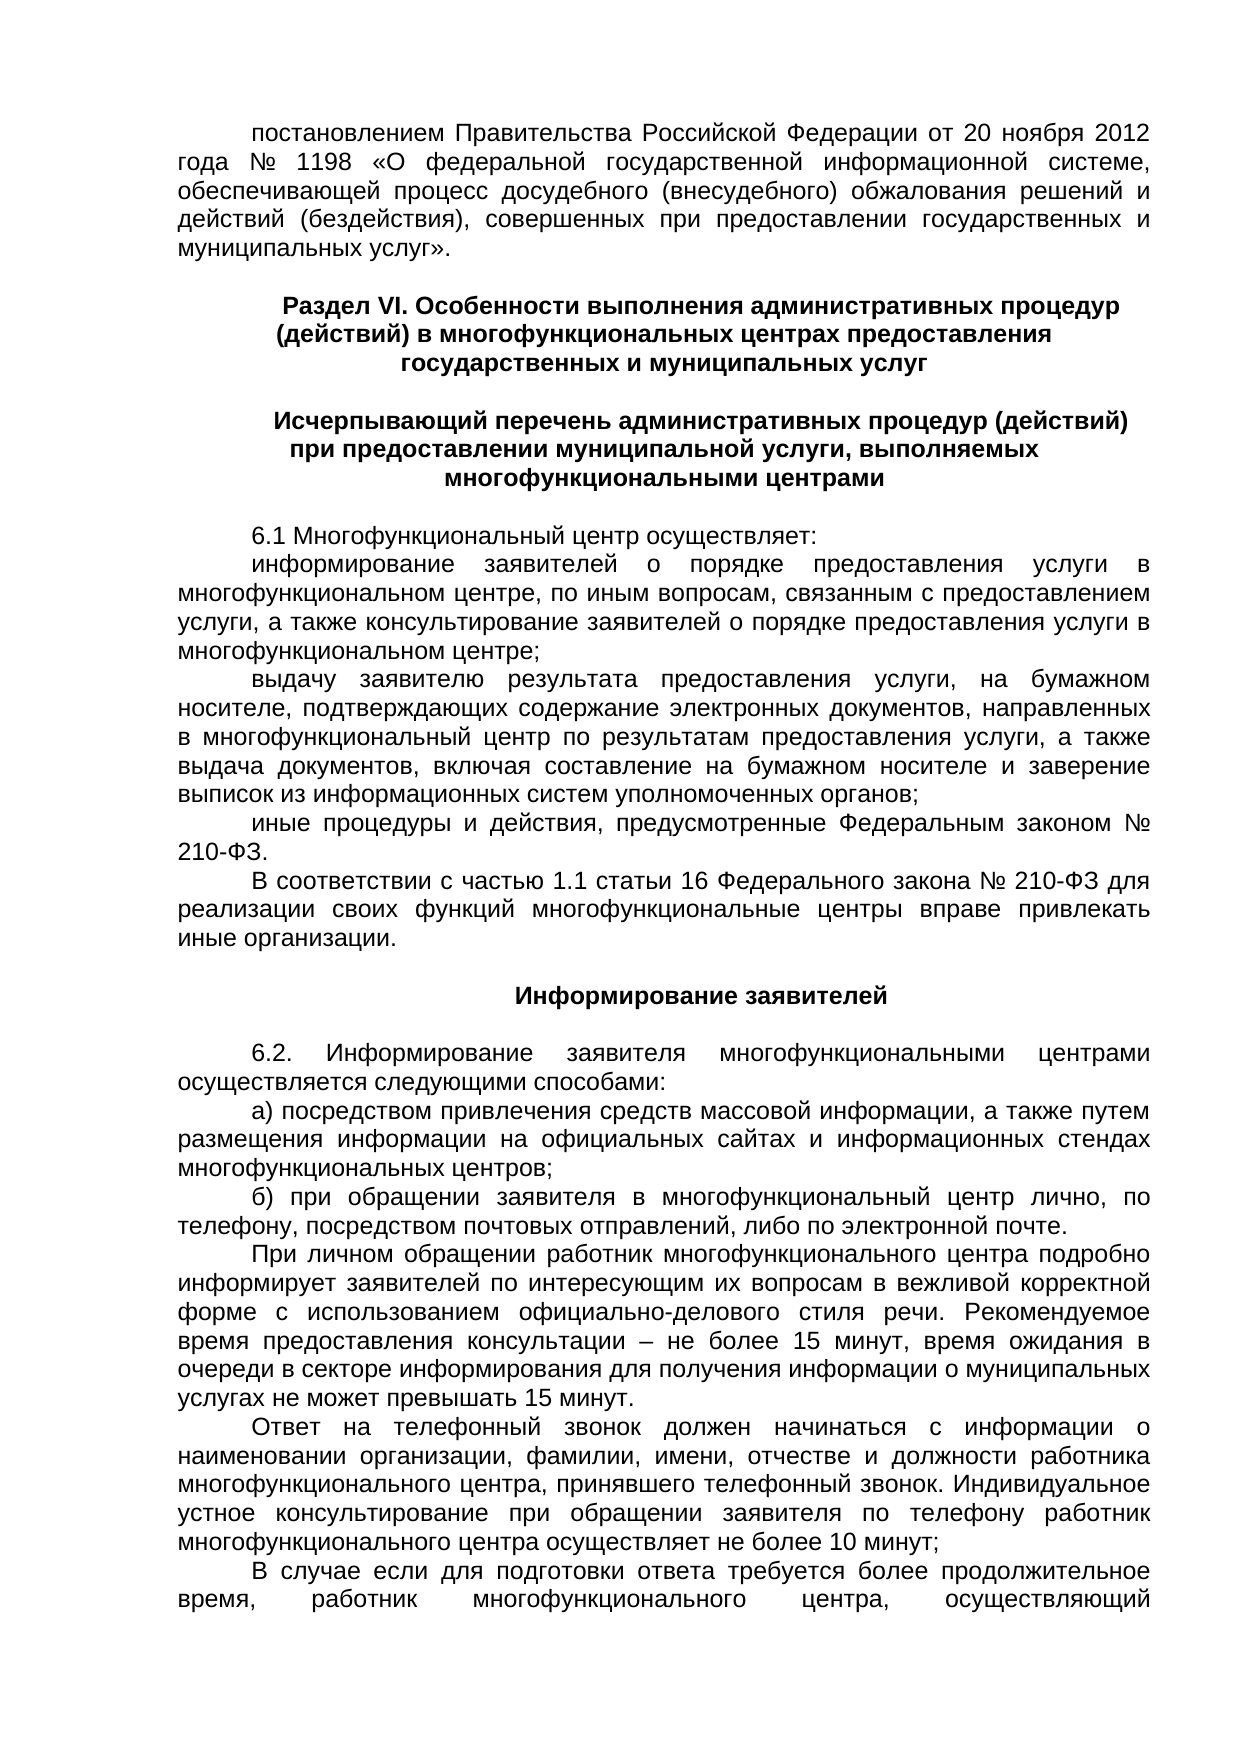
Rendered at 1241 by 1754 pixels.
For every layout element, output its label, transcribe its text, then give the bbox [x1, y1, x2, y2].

text 6.2. Информирование заявителя многофункциональными центрами осуществляется следующими способами: [177, 1038, 1152, 1096]
text иные процедуры и действия, предусмотренные Федеральным законом № 210-ФЗ. [177, 808, 1152, 866]
text Ответ на телефонный звонок должен начинаться с информации о наименовании организации, фамилии, имени, отчестве и должности работника многофункционального центра, принявшего телефонный звонок. Индивидуальное устное консультирование при обращении заявителя по телефону работник многофункционального центра осуществляет не более 10 минут; [177, 1412, 1152, 1556]
text а) посредством привлечения средств массовой информации, а также путем размещения информации на официальных сайтах и информационных стендах многофункциональных центров; [177, 1096, 1152, 1182]
text В соответствии с частью 1.1 статьи 16 Федерального закона № 210-ФЗ для реализации своих функций многофункциональные центры вправе привлекать иные организации. [177, 866, 1152, 952]
text Информирование заявителей [177, 981, 1152, 1009]
text Исчерпывающий перечень административных процедур (действий) при предоставлении муниципальной услуги, выполняемых многофункциональными центрами [177, 406, 1152, 492]
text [177, 1556, 1152, 1613]
text 6.1 Многофункциональный центр осуществляет: [177, 521, 1152, 549]
text б) при обращении заявителя в многофункциональный центр лично, по телефону, посредством почтовых отправлений, либо по электронной почте. [177, 1182, 1152, 1239]
text выдачу заявителю результата предоставления услуги, на бумажном носителе, подтверждающих содержание электронных документов, направленных в многофункциональный центр по результатам предоставления услуги, а также выдача документов, включая составление на бумажном носителе и заверение выписок из информационных систем уполномоченных органов; [177, 664, 1152, 808]
text При личном обращении работник многофункционального центра подробно информирует заявителей по интересующим их вопросам в вежливой корректной форме с использованием официально-делового стиля речи. Рекомендуемое время предоставления консультации – не более 15 минут, время ожидания в очереди в секторе информирования для получения информации о муниципальных услугах не может превышать 15 минут. [177, 1239, 1152, 1412]
text информирование заявителей о порядке предоставления услуги в многофункциональном центре, по иным вопросам, связанным с предоставлением услуги, а также консультирование заявителей о порядке предоставления услуги в многофункциональном центре; [177, 549, 1152, 664]
text постановлением Правительства Российской Федерации от 20 ноября 2012 года № 1198 «О федеральной государственной информационной системе, обеспечивающей процесс досудебного (внесудебного) обжалования решений и действий (бездействия), совершенных при предоставлении государственных и муниципальных услуг». [177, 118, 1152, 262]
text Раздел VI. Особенности выполнения административных процедур (действий) в многофункциональных центрах предоставления государственных и муниципальных услуг [177, 291, 1152, 377]
